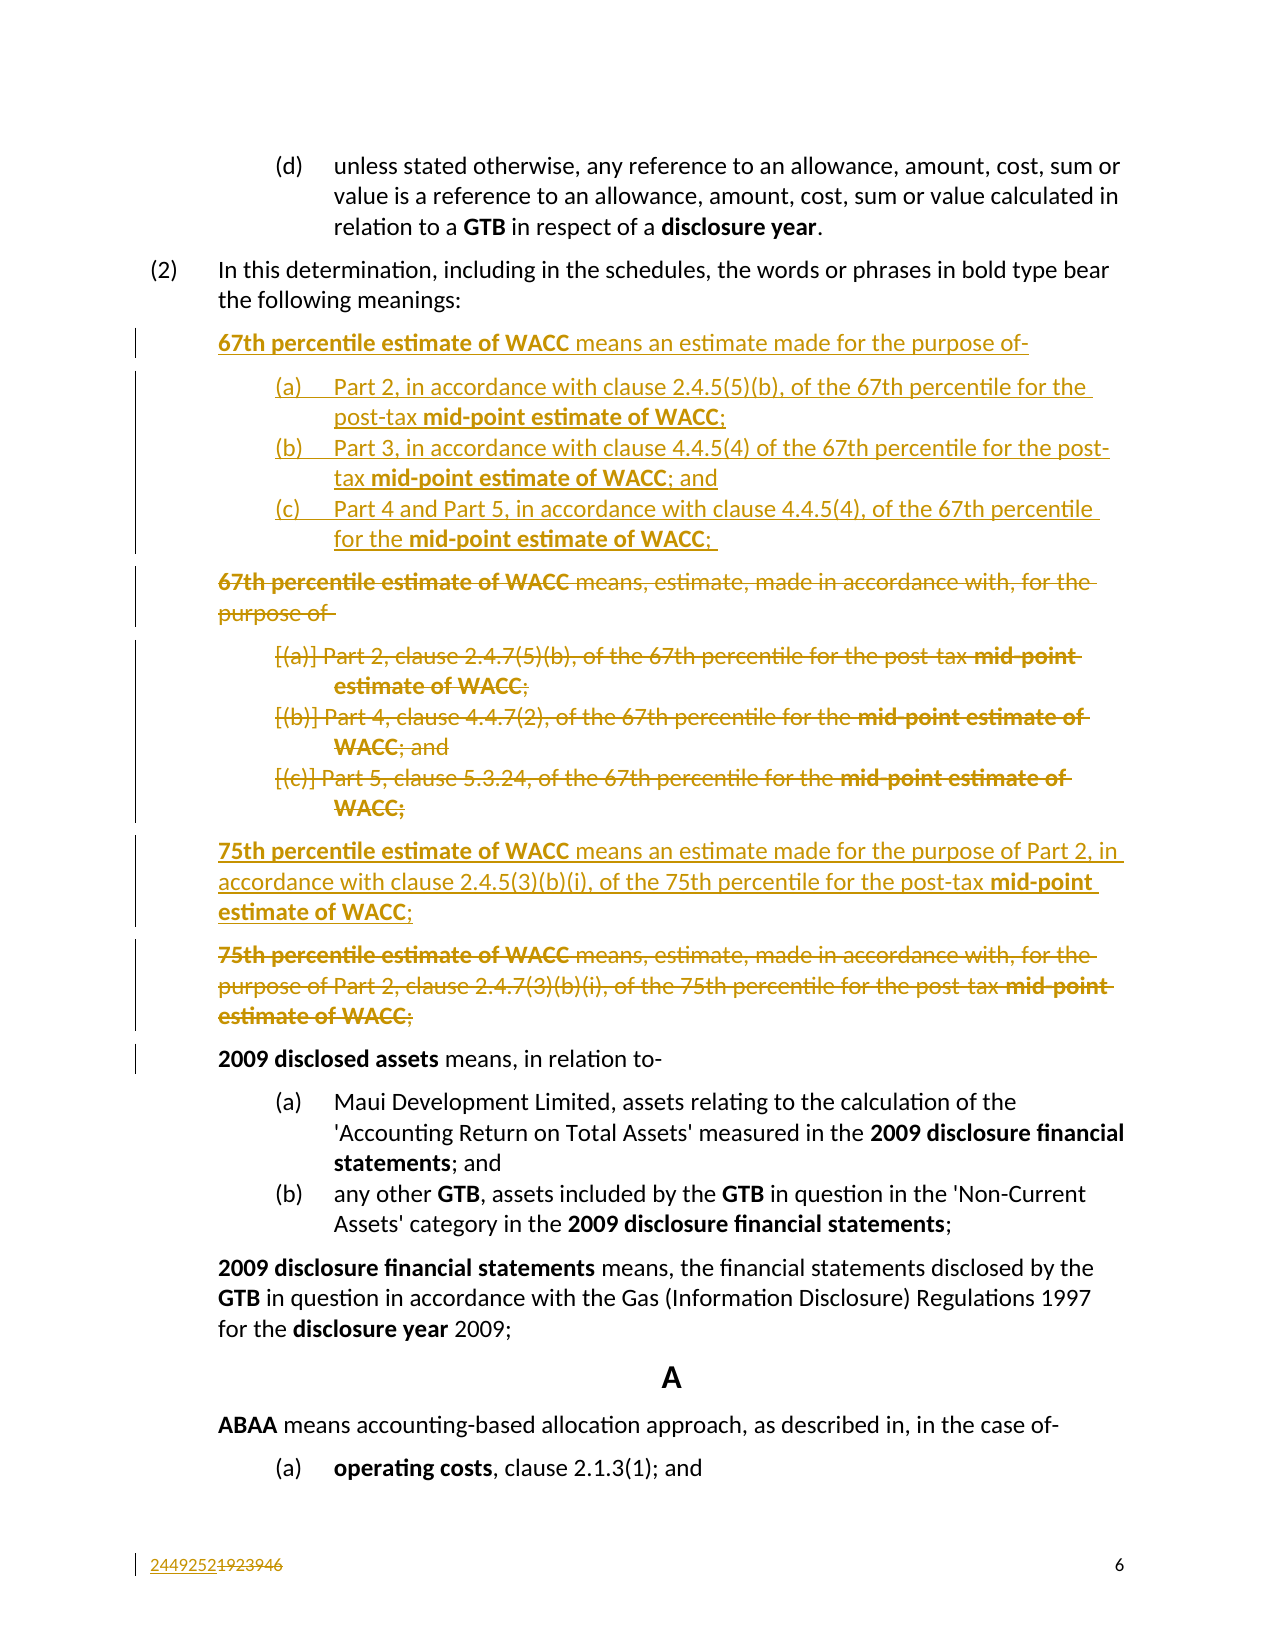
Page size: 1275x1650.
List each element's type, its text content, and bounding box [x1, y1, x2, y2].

subtitle unless stated otherwise, any reference to an allowance, amount, cost, sum or value is a reference to an allowance, amount, cost, sum or value calculated in relation to a GTB in respect of a disclosure year. [275, 150, 1125, 242]
subtitle In this determination, including in the schedules, the words or phrases in bold type bear the following meanings: [150, 254, 1125, 315]
subtitle any other GTB, assets included by the GTB in question in the 'Non-Current Assets' category in the 2009 disclosure financial statements; [275, 1178, 1125, 1239]
subtitle Maui Development Limited, assets relating to the calculation of the 'Accounting Return on Total Assets' measured in the 2009 disclosure financial statements; and [275, 1087, 1125, 1178]
text A [218, 1356, 1125, 1396]
text 2009 disclosure financial statements means, the financial statements disclosed by the GTB in question in accordance with the Gas (Information Disclosure) Regulations 1997 for the disclosure year 2009; [218, 1252, 1125, 1343]
text ABAA means accounting-based allocation approach, as described in, in the case of- [218, 1409, 1125, 1439]
subtitle operating costs, clause 2.1.3(1); and [275, 1452, 1125, 1482]
text 2009 disclosed assets means, in relation to- [218, 1043, 1125, 1074]
